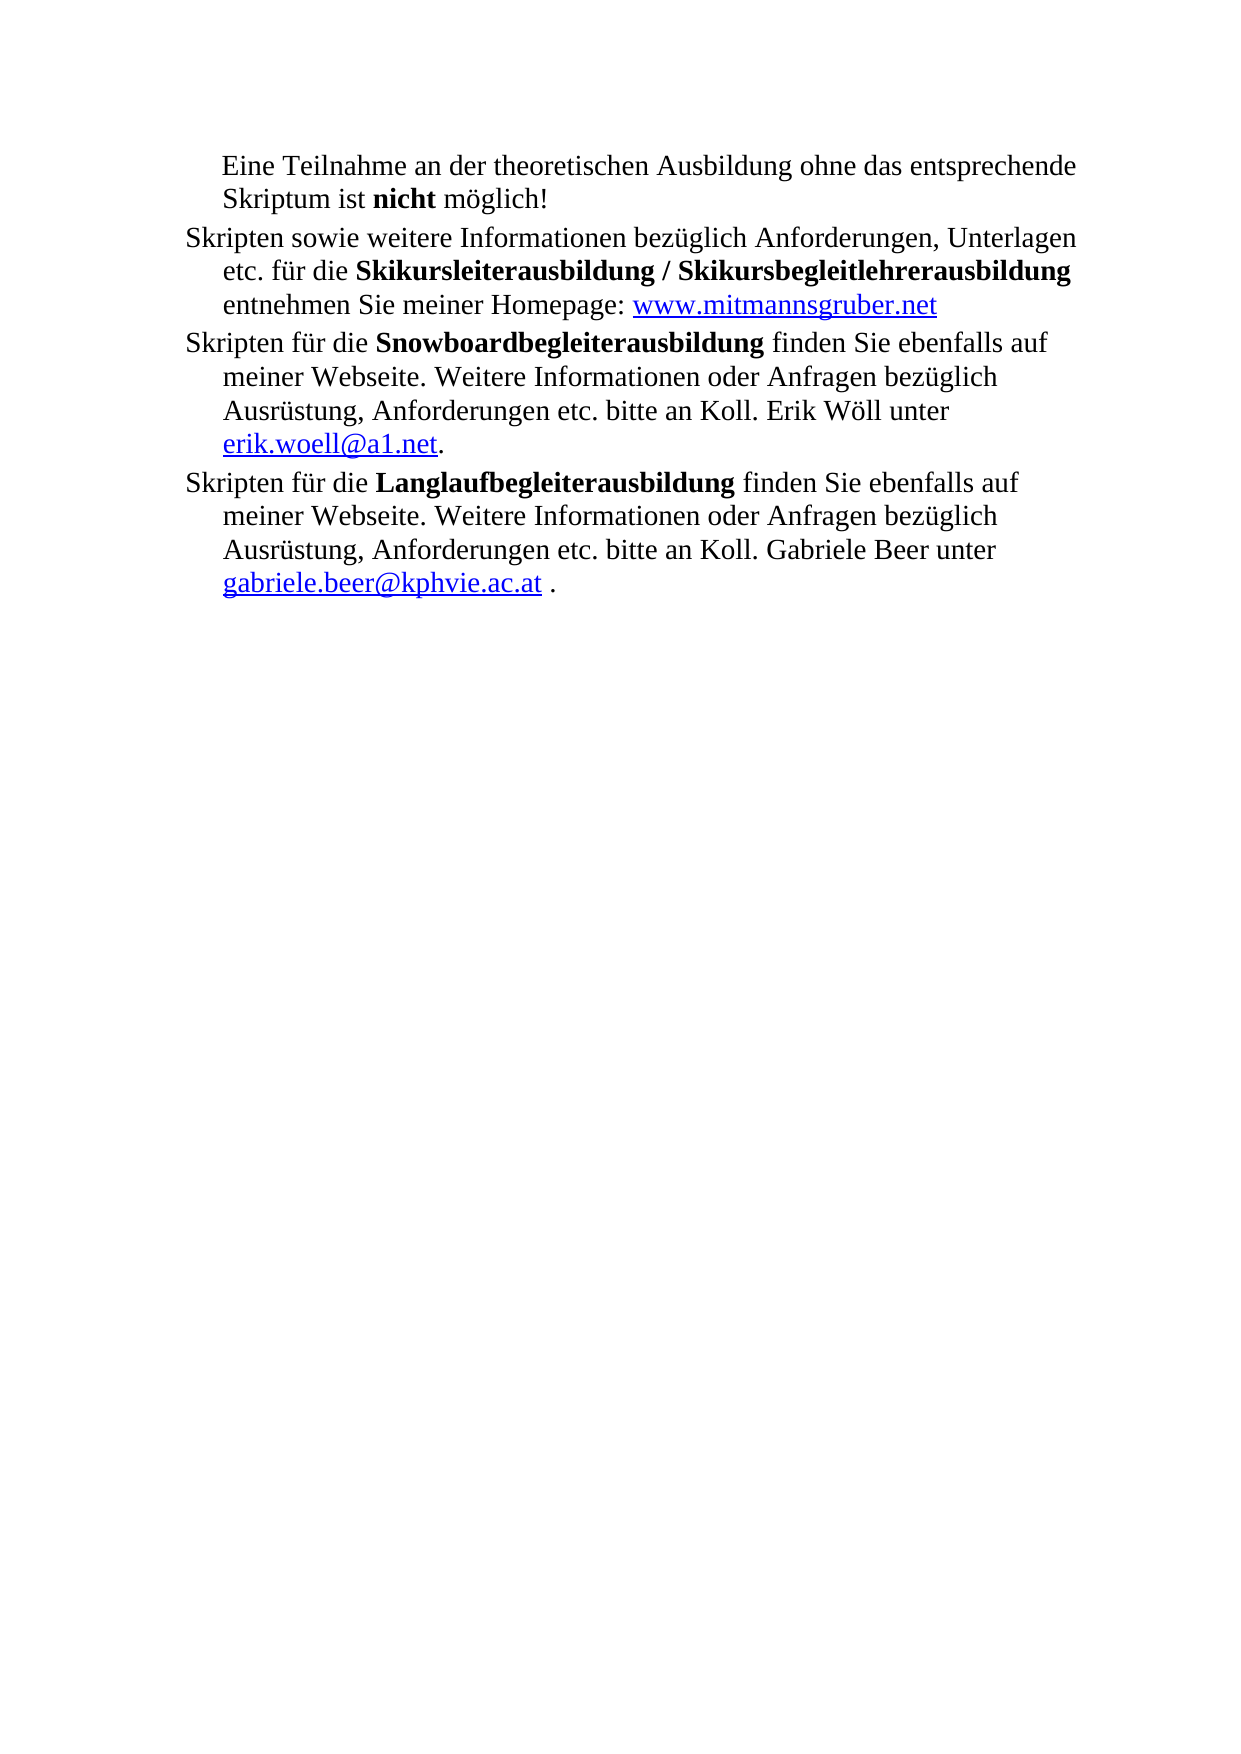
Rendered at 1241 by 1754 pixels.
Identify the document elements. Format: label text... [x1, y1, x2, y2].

text Skripten für die Snowboardbegleiterausbildung finden Sie ebenfalls auf meiner Webseite. Weitere Informationen oder Anfragen bezüglich Ausrüstung, Anforderungen etc. bitte an Koll. Erik Wöll unter erik.woell@a1.net. [185, 326, 1093, 460]
text Eine Teilnahme an der theoretischen Ausbildung ohne das entsprechende Skriptum ist nicht möglich! [221, 148, 1093, 215]
text Skripten sowie weitere Informationen bezüglich Anforderungen, Unterlagen etc. für die Skikursleiterausbildung / Skikursbegleitlehrerausbildung entnehmen Sie meiner Homepage: www.mitmannsgruber.net [185, 220, 1093, 320]
text Skripten für die Langlaufbegleiterausbildung finden Sie ebenfalls auf meiner Webseite. Weitere Informationen oder Anfragen bezüglich Ausrüstung, Anforderungen etc. bitte an Koll. Gabriele Beer unter gabriele.beer@kphvie.ac.at . [185, 465, 1093, 599]
